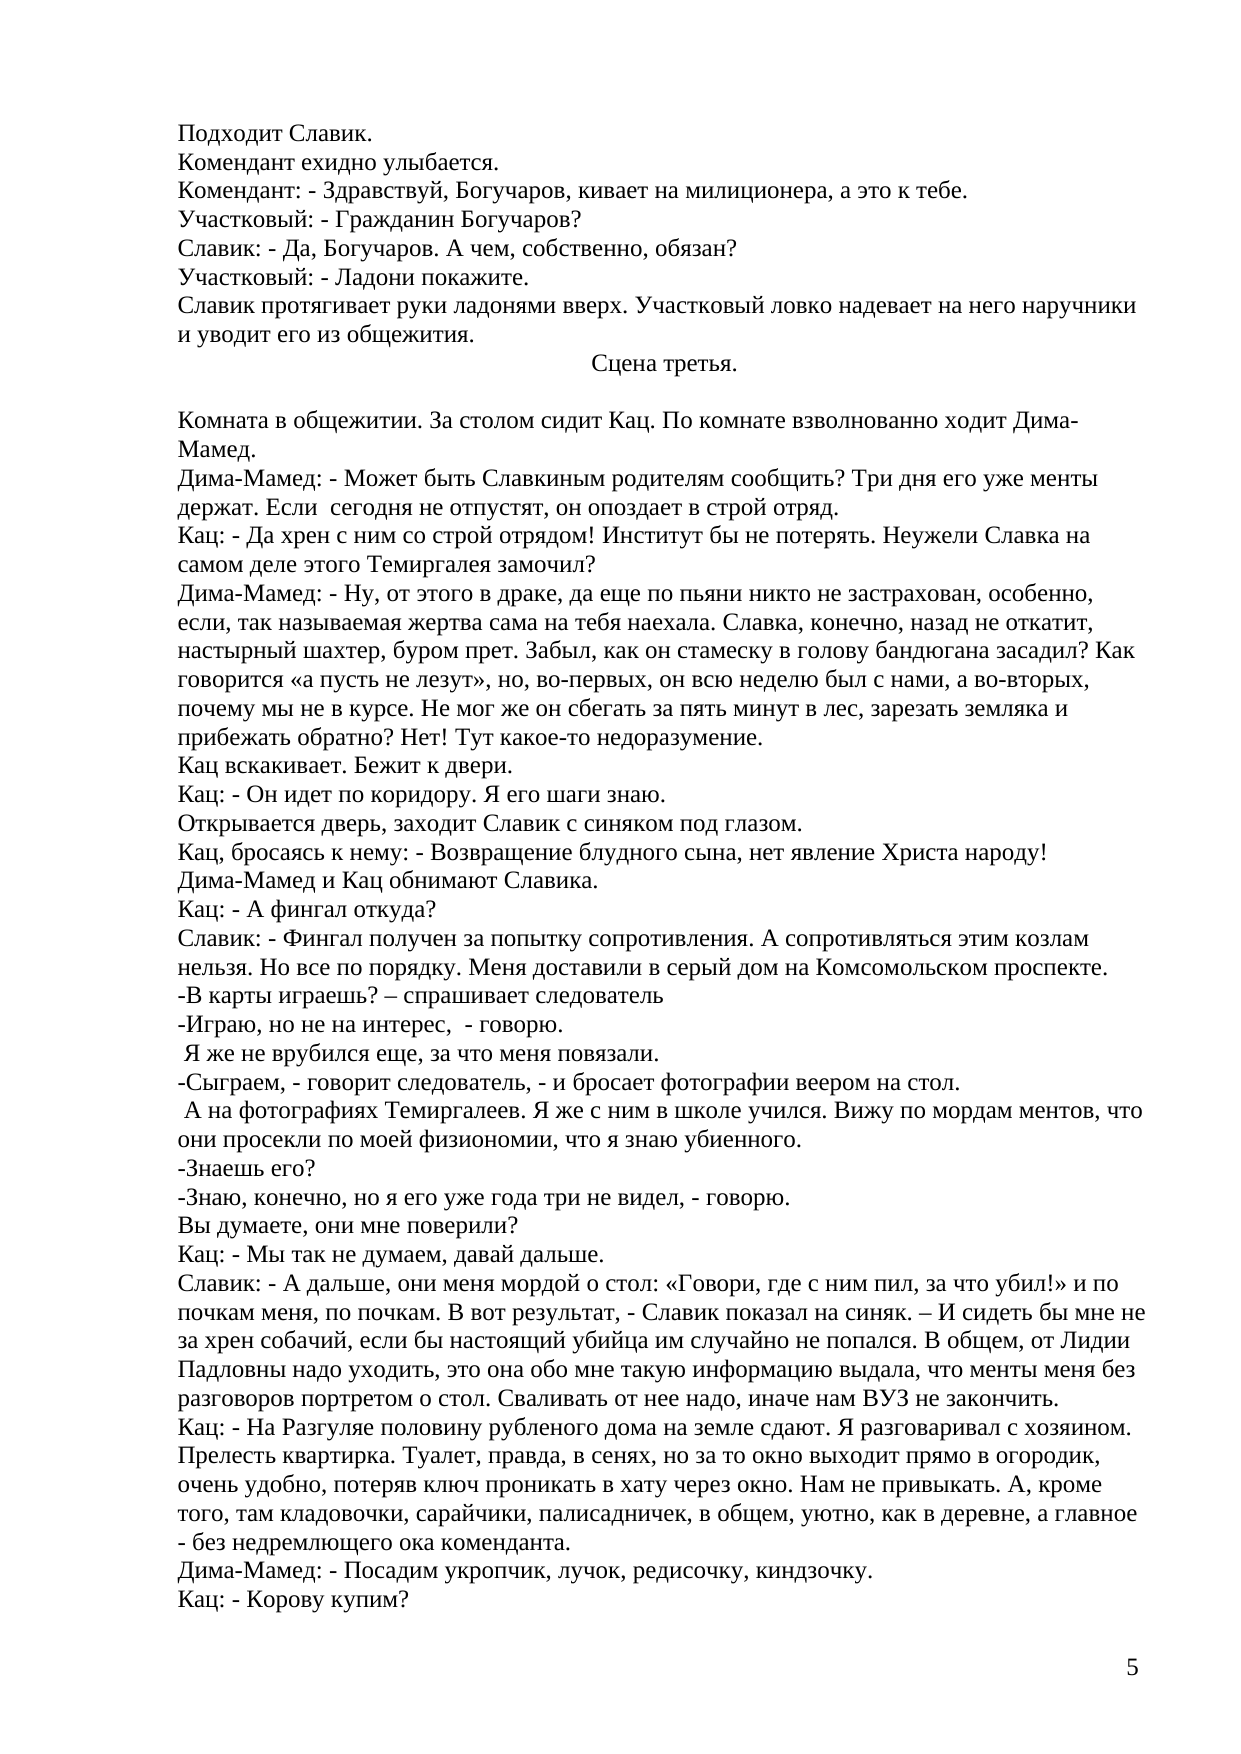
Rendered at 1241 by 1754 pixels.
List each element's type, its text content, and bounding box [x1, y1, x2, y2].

text Сцена третья. [177, 348, 1152, 377]
text -Играю, но не на интерес, - говорю. [177, 1009, 1152, 1038]
text -В карты играешь? – спрашивает следователь [177, 981, 1152, 1009]
text Кац: - Да хрен с ним со строй отрядом! Институт бы не потерять. Неужели Славка на самом деле этого Темиргалея замочил? [177, 521, 1152, 578]
text А на фотографиях Темиргалеев. Я же с ним в школе учился. Вижу по мордам ментов, что они просекли по моей физиономии, что я знаю убиенного. [177, 1096, 1152, 1153]
text Дима-Мамед и Кац обнимают Славика. [177, 866, 1152, 894]
text Кац: - Мы так не думаем, давай дальше. [177, 1239, 1152, 1268]
text Кац: - Корову купим? [177, 1584, 1152, 1613]
text -Знаешь его? [177, 1153, 1152, 1182]
text Участковый: - Гражданин Богучаров? [177, 204, 1152, 233]
text Комендант: - Здравствуй, Богучаров, кивает на милиционера, а это к тебе. [177, 176, 1152, 204]
text Подходит Славик. [177, 118, 1152, 147]
text Кац, бросаясь к нему: - Возвращение блудного сына, нет явление Христа народу! [177, 837, 1152, 866]
text Дима-Мамед: - Посадим укропчик, лучок, редисочку, киндзочку. [177, 1556, 1152, 1584]
text Дима-Мамед: - Ну, от этого в драке, да еще по пьяни никто не застрахован, особенно, если, так называемая жертва сама на тебя наехала. Славка, конечно, назад не откатит, настырный шахтер, буром прет. Забыл, как он стамеску в голову бандюгана засадил? Как говорится «а пусть не лезут», но, во-первых, он всю неделю был с нами, а во-вторых, почему мы не в курсе. Не мог же он сбегать за пять минут в лес, зарезать земляка и прибежать обратно? Нет! Тут какое-то недоразумение. [177, 578, 1152, 751]
text Славик: - Да, Богучаров. А чем, собственно, обязан? [177, 233, 1152, 262]
text Участковый: - Ладони покажите. [177, 262, 1152, 291]
text Я же не врубился еще, за что меня повязали. [177, 1038, 1152, 1067]
text Кац вскакивает. Бежит к двери. [177, 751, 1152, 779]
text Дима-Мамед: - Может быть Славкиным родителям сообщить? Три дня его уже менты держат. Если сегодня не отпустят, он опоздает в строй отряд. [177, 463, 1152, 521]
text -Знаю, конечно, но я его уже года три не видел, - говорю. [177, 1182, 1152, 1211]
text Кац: - На Разгуляе половину рубленого дома на земле сдают. Я разговаривал с хозяином. Прелесть квартирка. Туалет, правда, в сенях, но за то окно выходит прямо в огородик, очень удобно, потеряв ключ проникать в хату через окно. Нам не привыкать. А, кроме того, там кладовочки, сарайчики, палисадничек, в общем, уютно, как в деревне, а главное - без недремлющего ока коменданта. [177, 1412, 1152, 1556]
text Славик: - А дальше, они меня мордой о стол: «Говори, где с ним пил, за что убил!» и по почкам меня, по почкам. B вот результат, - Славик показал на синяк. – И сидеть бы мне не за хрен собачий, если бы настоящий убийца им случайно не попался. В общем, от Лидии Падловны надо уходить, это она обо мне такую информацию выдала, что менты меня без разговоров портретом о стол. Сваливать от нее надо, иначе нам ВУЗ не закончить. [177, 1268, 1152, 1412]
text Открывается дверь, заходит Славик с синяком под глазом. [177, 808, 1152, 837]
text Комната в общежитии. За столом сидит Кац. По комнате взволнованно ходит Дима-Мамед. [177, 406, 1152, 463]
text Кац: - А фингал откуда? [177, 894, 1152, 923]
text Славик протягивает руки ладонями вверх. Участковый ловко надевает на него наручники и уводит его из общежития. [177, 291, 1152, 348]
text Славик: - Фингал получен за попытку сопротивления. А сопротивляться этим козлам нельзя. Но все по порядку. Меня доставили в серый дом на Комсомольском проспекте. [177, 923, 1152, 981]
text Комендант ехидно улыбается. [177, 147, 1152, 176]
text Вы думаете, они мне поверили? [177, 1211, 1152, 1239]
text -Сыграем, - говорит следователь, - и бросает фотографии веером на стол. [177, 1067, 1152, 1096]
text Кац: - Он идет по коридору. Я его шаги знаю. [177, 779, 1152, 808]
